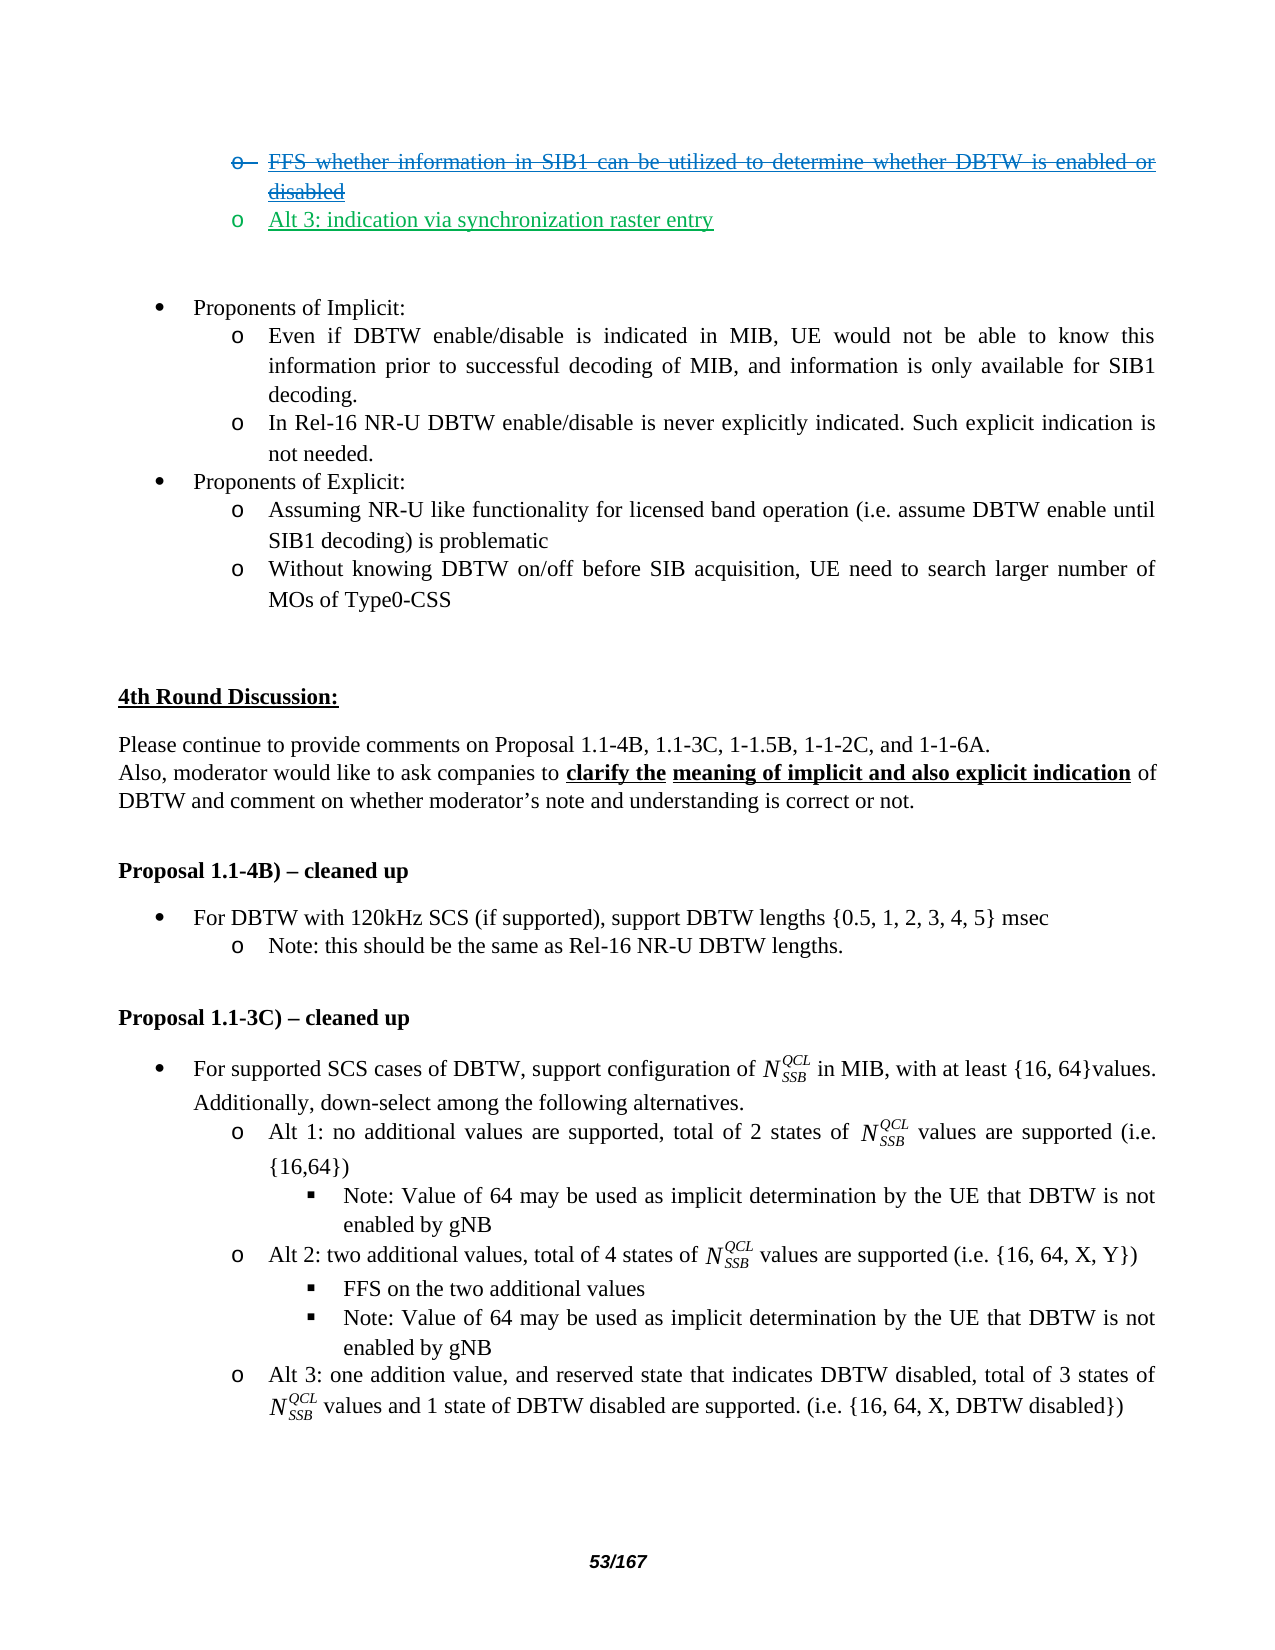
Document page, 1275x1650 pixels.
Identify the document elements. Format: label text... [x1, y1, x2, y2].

subtitle Proposal 1.1-3C) – cleaned up [118, 1004, 1157, 1030]
subtitle Proposal 1.1-4B) – cleaned up [118, 857, 1157, 883]
list Alt 1: no additional values are supported, total of 2 states of values are supported (i.e. {16,64}) [231, 1115, 1157, 1179]
list FFS whether information in SIB1 can be utilized to determine whether DBTW is enabled or disabled [231, 148, 1157, 204]
list Note: Value of 64 may be used as implicit determination by the UE that DBTW is not enabled by gNB [306, 1302, 1157, 1360]
list Even if DBTW enable/disable is indicated in MIB, UE would not be able to know this information prior to successful decoding of MIB, and information is only available for SIB1 decoding. [231, 322, 1157, 407]
list Proponents of Explicit: [156, 468, 1157, 494]
list FFS on the two additional values [306, 1272, 1157, 1302]
list Alt 2: two additional values, total of 4 states of values are supported (i.e. {16, 64, X, Y}) [231, 1237, 1157, 1272]
list Alt 3: indication via synchronization raster entry [231, 206, 1157, 235]
list Without knowing DBTW on/off before SIB acquisition, UE need to search larger number of MOs of Type0-CSS [231, 555, 1157, 612]
text Please continue to provide comments on Proposal 1.1-4B, 1.1-3C, 1-1.5B, 1-1-2C, and 1-1-6A. [118, 731, 1157, 757]
list Alt 3: one addition value, and reserved state that indicates DBTW disabled, total of 3 states of values and 1 state of DBTW disabled are supported. (i.e. {16, 64, X, DBTW disabled}) [231, 1360, 1157, 1424]
text Also, moderator would like to ask companies to clarify the meaning of implicit and also explicit indication of DBTW and comment on whether moderator’s note and understanding is correct or not. [118, 759, 1157, 814]
list Assuming NR-U like functionality for licensed band operation (i.e. assume DBTW enable until SIB1 decoding) is problematic [231, 497, 1157, 553]
subtitle 4th Round Discussion: [118, 683, 1157, 710]
list For supported SCS cases of DBTW, support configuration of in MIB, with at least {16, 64}values. Additionally, down-select among the following alternatives. [156, 1051, 1157, 1115]
list Proponents of Implicit: [156, 294, 1157, 320]
list In Rel-16 NR-U DBTW enable/disable is never explicitly indicated. Such explicit indication is not needed. [231, 409, 1157, 466]
list Note: this should be the same as Rel-16 NR-U DBTW lengths. [231, 932, 1157, 961]
list Note: Value of 64 may be used as implicit determination by the UE that DBTW is not enabled by gNB [306, 1179, 1157, 1237]
list For DBTW with 120kHz SCS (if supported), support DBTW lengths {0.5, 1, 2, 3, 4, 5} msec [156, 904, 1157, 930]
